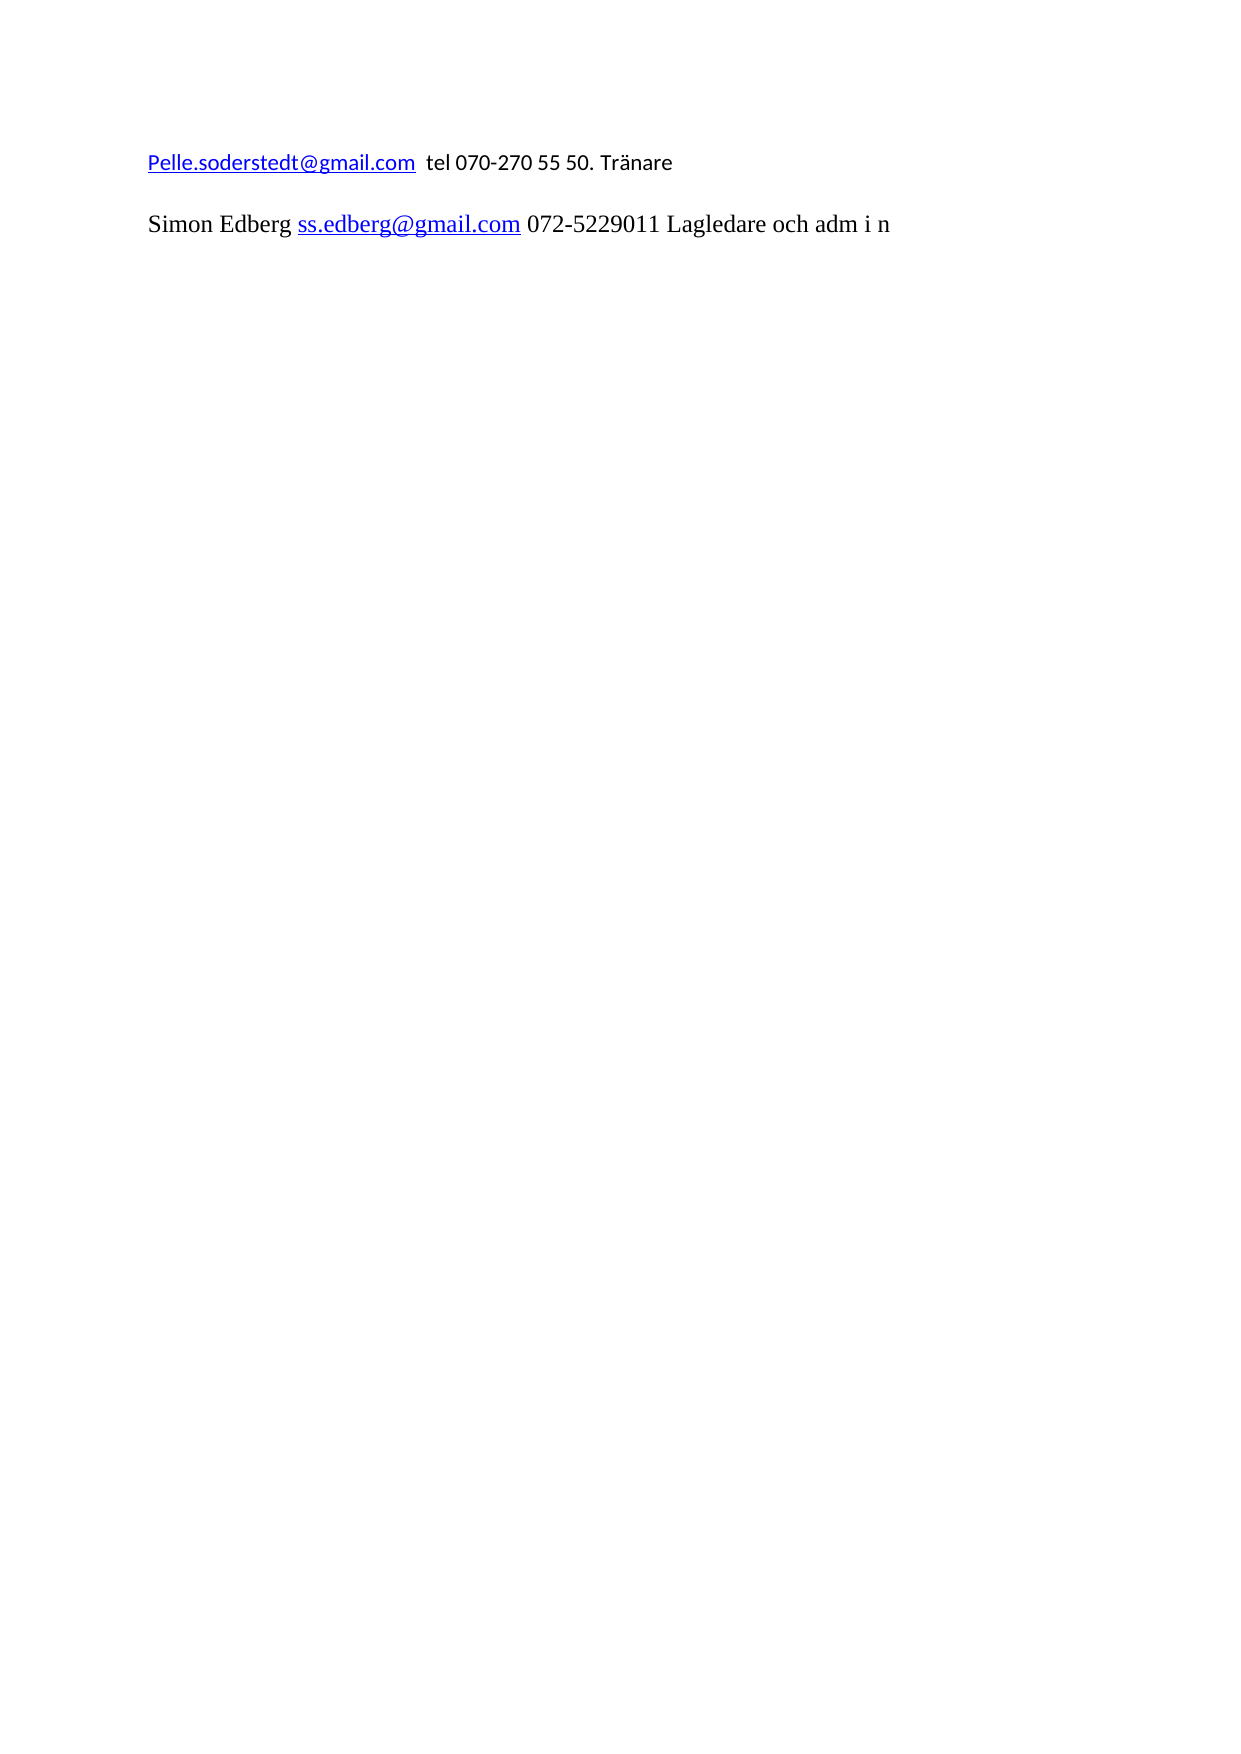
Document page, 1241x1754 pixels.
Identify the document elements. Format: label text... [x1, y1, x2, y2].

text Pelle.soderstedt@gmail.com tel 070-270 55 50. Tränare [148, 148, 1093, 176]
text Simon Edberg ss.edberg@gmail.com 072-5229011 Lagledare och adm i n [148, 209, 1093, 238]
